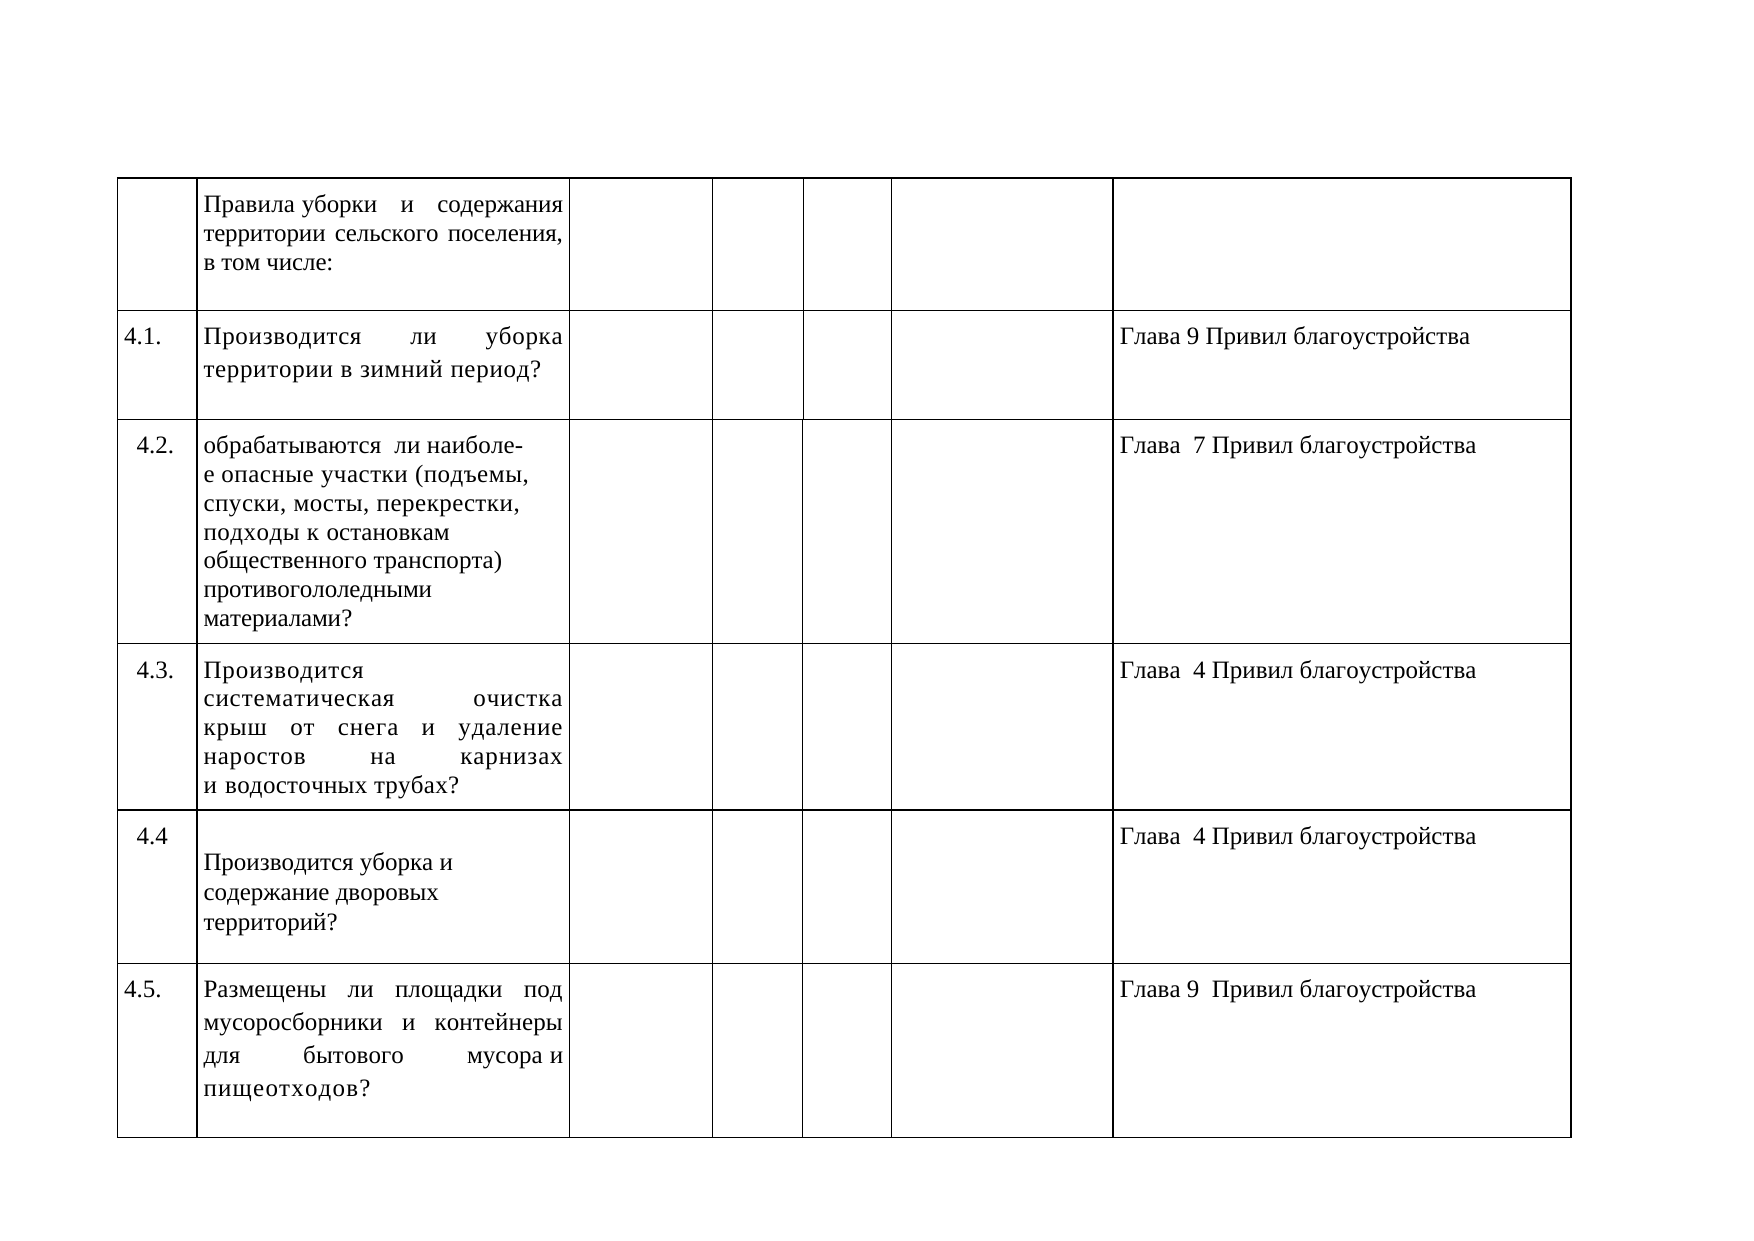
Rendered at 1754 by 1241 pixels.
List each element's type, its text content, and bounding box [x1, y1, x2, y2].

table_cell [570, 311, 712, 418]
table_cell [713, 420, 802, 642]
table_cell [713, 311, 803, 418]
table_cell [803, 811, 891, 962]
table_cell [713, 644, 802, 809]
table_cell [803, 964, 891, 1137]
table_cell Производится уборка и содержание дворовых территорий? [198, 811, 569, 962]
table_cell [804, 179, 891, 310]
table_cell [198, 179, 569, 310]
table_cell Производится ли уборка территории в зимний период? [198, 311, 569, 418]
table_cell 4.1. [118, 311, 196, 418]
table_cell [713, 179, 803, 310]
table_cell 4.2. [118, 420, 196, 642]
table_cell 4.3. [118, 644, 196, 809]
table_cell [892, 179, 1112, 310]
table_cell Глава 9 Привил благоустройства [1114, 964, 1570, 1137]
table_cell Глава 7 Привил благоустройства [1114, 420, 1570, 642]
table_cell [892, 811, 1112, 962]
table_cell [713, 964, 802, 1137]
table_cell [570, 811, 712, 962]
table_cell [804, 311, 891, 418]
table_cell [803, 644, 891, 809]
table_cell [892, 964, 1112, 1137]
table_cell [570, 964, 712, 1137]
table_cell [570, 420, 712, 642]
table_cell [803, 420, 891, 642]
table_cell [713, 811, 802, 962]
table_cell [1114, 179, 1570, 310]
table_cell Глава 4 Привил благоустройства [1114, 811, 1570, 962]
table_cell Производится систематическая очистка крыш от снега и удаление наростов на карнизах и водосточных трубах? [198, 644, 569, 809]
table_cell [892, 311, 1112, 418]
table_cell 4. [118, 179, 196, 310]
table_cell обрабатываются ли наиболе-е опасные участки (подъемы, спуски, мосты, перекрестки, подходы к остановкам общественного транспорта) противогололедными материалами? [198, 420, 569, 642]
table_cell [892, 644, 1112, 809]
table_cell Размещены ли площадки под мусоросборники и контейнеры для бытового мусора и пищеотходов? [198, 964, 569, 1137]
table_cell [570, 644, 712, 809]
table_cell 4.4 [118, 811, 196, 962]
table_cell Глава 4 Привил благоустройства [1114, 644, 1570, 809]
table_cell Глава 9 Привил благоустройства [1114, 311, 1570, 418]
table_cell [892, 420, 1112, 642]
table_cell [570, 179, 712, 310]
table_cell 4.5. [118, 964, 196, 1137]
